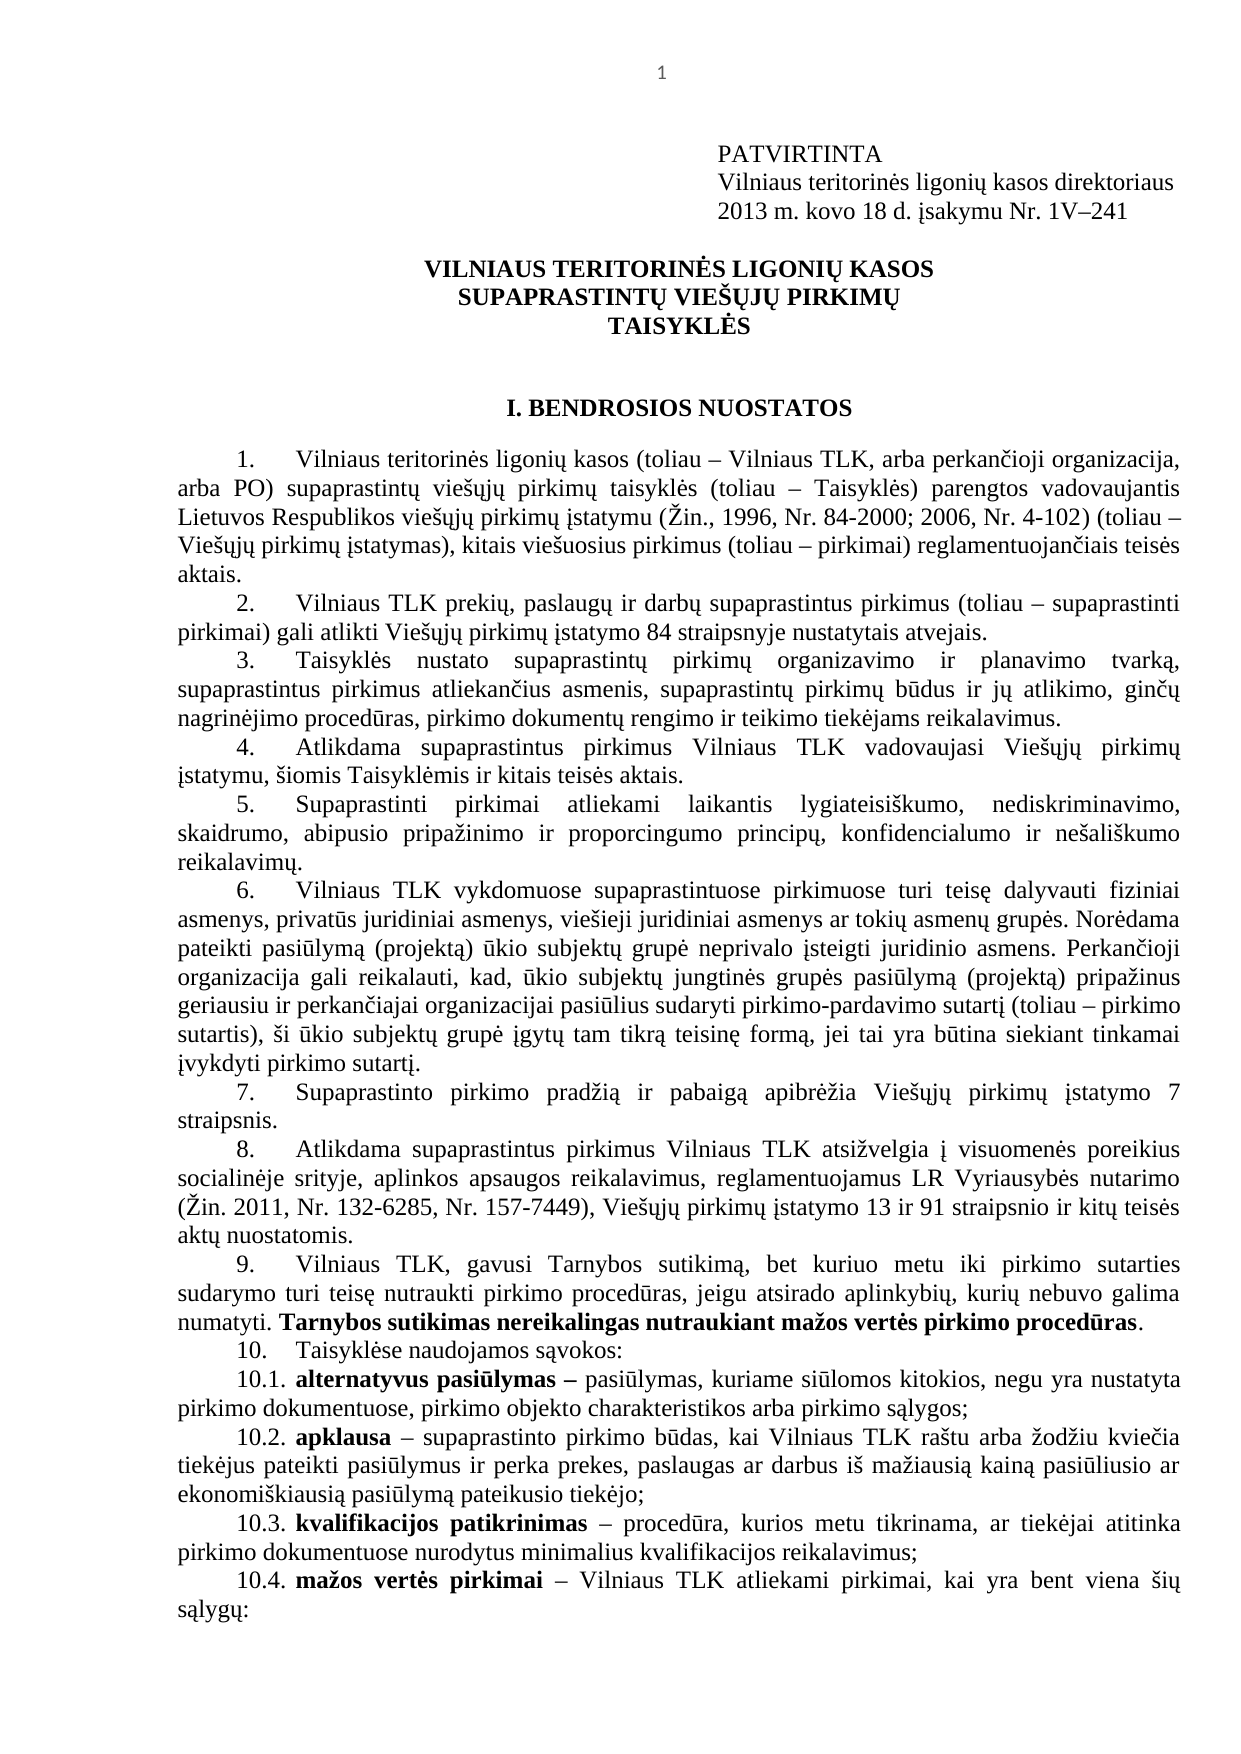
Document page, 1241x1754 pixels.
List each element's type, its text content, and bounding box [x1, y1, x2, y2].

list Vilniaus teritorinės ligonių kasos (toliau – Vilniaus TLK, arba perkančioji organizacija, arba PO) supaprastintų viešųjų pirkimų taisyklės (toliau – Taisyklės) parengtos vadovaujantis Lietuvos Respublikos viešųjų pirkimų įstatymu (Žin., 1996, Nr. 84-2000; 2006, Nr. 4-102) (toliau – Viešųjų pirkimų įstatymas), kitais viešuosius pirkimus (toliau – pirkimai) reglamentuojančiais teisės aktais. [177, 444, 1181, 588]
list Atlikdama supaprastintus pirkimus Vilniaus TLK vadovaujasi Viešųjų pirkimų įstatymu, šiomis Taisyklėmis ir kitais teisės aktais. [177, 732, 1181, 789]
list kvalifikacijos patikrinimas – procedūra, kurios metu tikrinama, ar tiekėjai atitinka pirkimo dokumentuose nurodytus minimalius kvalifikacijos reikalavimus; [177, 1508, 1181, 1566]
list Vilniaus TLK, gavusi Tarnybos sutikimą, bet kuriuo metu iki pirkimo sutarties sudarymo turi teisę nutraukti pirkimo procedūras, jeigu atsirado aplinkybių, kurių nebuvo galima numatyti. Tarnybos sutikimas nereikalingas nutraukiant mažos vertės pirkimo procedūras. [177, 1249, 1181, 1336]
text 2013 m. kovo 18 d. įsakymu Nr. 1V–241 [717, 196, 1181, 225]
list Vilniaus TLK prekių, paslaugų ir darbų supaprastintus pirkimus (toliau – supaprastinti pirkimai) gali atlikti Viešųjų pirkimų įstatymo 84 straipsnyje nustatytais atvejais. [177, 588, 1181, 646]
text I. BENDROSIOS NUOSTATOS [177, 393, 1181, 422]
text PATVIRTINTA [717, 139, 1181, 167]
list Atlikdama supaprastintus pirkimus Vilniaus TLK atsižvelgia į visuomenės poreikius socialinėje srityje, aplinkos apsaugos reikalavimus, reglamentuojamus LR Vyriausybės nutarimo (Žin. 2011, Nr. 132-6285, Nr. 157-7449), Viešųjų pirkimų įstatymo 13 ir 91 straipsnio ir kitų teisės aktų nuostatomis. [177, 1134, 1181, 1249]
list Vilniaus TLK vykdomuose supaprastintuose pirkimuose turi teisę dalyvauti fiziniai asmenys, privatūs juridiniai asmenys, viešieji juridiniai asmenys ar tokių asmenų grupės. Norėdama pateikti pasiūlymą (projektą) ūkio subjektų grupė neprivalo įsteigti juridinio asmens. Perkančioji organizacija gali reikalauti, kad, ūkio subjektų jungtinės grupės pasiūlymą (projektą) pripažinus geriausiu ir perkančiajai organizacijai pasiūlius sudaryti pirkimo-pardavimo sutartį (toliau – pirkimo sutartis), ši ūkio subjektų grupė įgytų tam tikrą teisinę formą, jei tai yra būtina siekiant tinkamai įvykdyti pirkimo sutartį. [177, 876, 1181, 1077]
list Supaprastinto pirkimo pradžią ir pabaigą apibrėžia Viešųjų pirkimų įstatymo 7 straipsnis. [177, 1077, 1181, 1134]
list Taisyklėse naudojamos sąvokos: [177, 1336, 1181, 1364]
list Supaprastinti pirkimai atliekami laikantis lygiateisiškumo, nediskriminavimo, skaidrumo, abipusio pripažinimo ir proporcingumo principų, konfidencialumo ir nešališkumo reikalavimų. [177, 789, 1181, 876]
list alternatyvus pasiūlymas – pasiūlymas, kuriame siūlomos kitokios, negu yra nustatyta pirkimo dokumentuose, pirkimo objekto charakteristikos arba pirkimo sąlygos; [177, 1364, 1181, 1422]
list apklausa – supaprastinto pirkimo būdas, kai Vilniaus TLK raštu arba žodžiu kviečia tiekėjus pateikti pasiūlymus ir perka prekes, paslaugas ar darbus iš mažiausią kainą pasiūliusio ar ekonomiškiausią pasiūlymą pateikusio tiekėjo; [177, 1422, 1181, 1508]
text TAISYKLĖS [177, 311, 1181, 340]
text SUPAPRASTINTŲ VIEŠŲJŲ PIRKIMŲ [177, 282, 1181, 311]
list mažos vertės pirkimai – Vilniaus TLK atliekami pirkimai, kai yra bent viena šių sąlygų: [177, 1566, 1181, 1623]
list Taisyklės nustato supaprastintų pirkimų organizavimo ir planavimo tvarką, supaprastintus pirkimus atliekančius asmenis, supaprastintų pirkimų būdus ir jų atlikimo, ginčų nagrinėjimo procedūras, pirkimo dokumentų rengimo ir teikimo tiekėjams reikalavimus. [177, 646, 1181, 732]
text Vilniaus teritorinės ligonių kasos direktoriaus [717, 167, 1181, 196]
text VILNIAUS TERITORINĖS LIGONIŲ KASOS [177, 254, 1181, 282]
